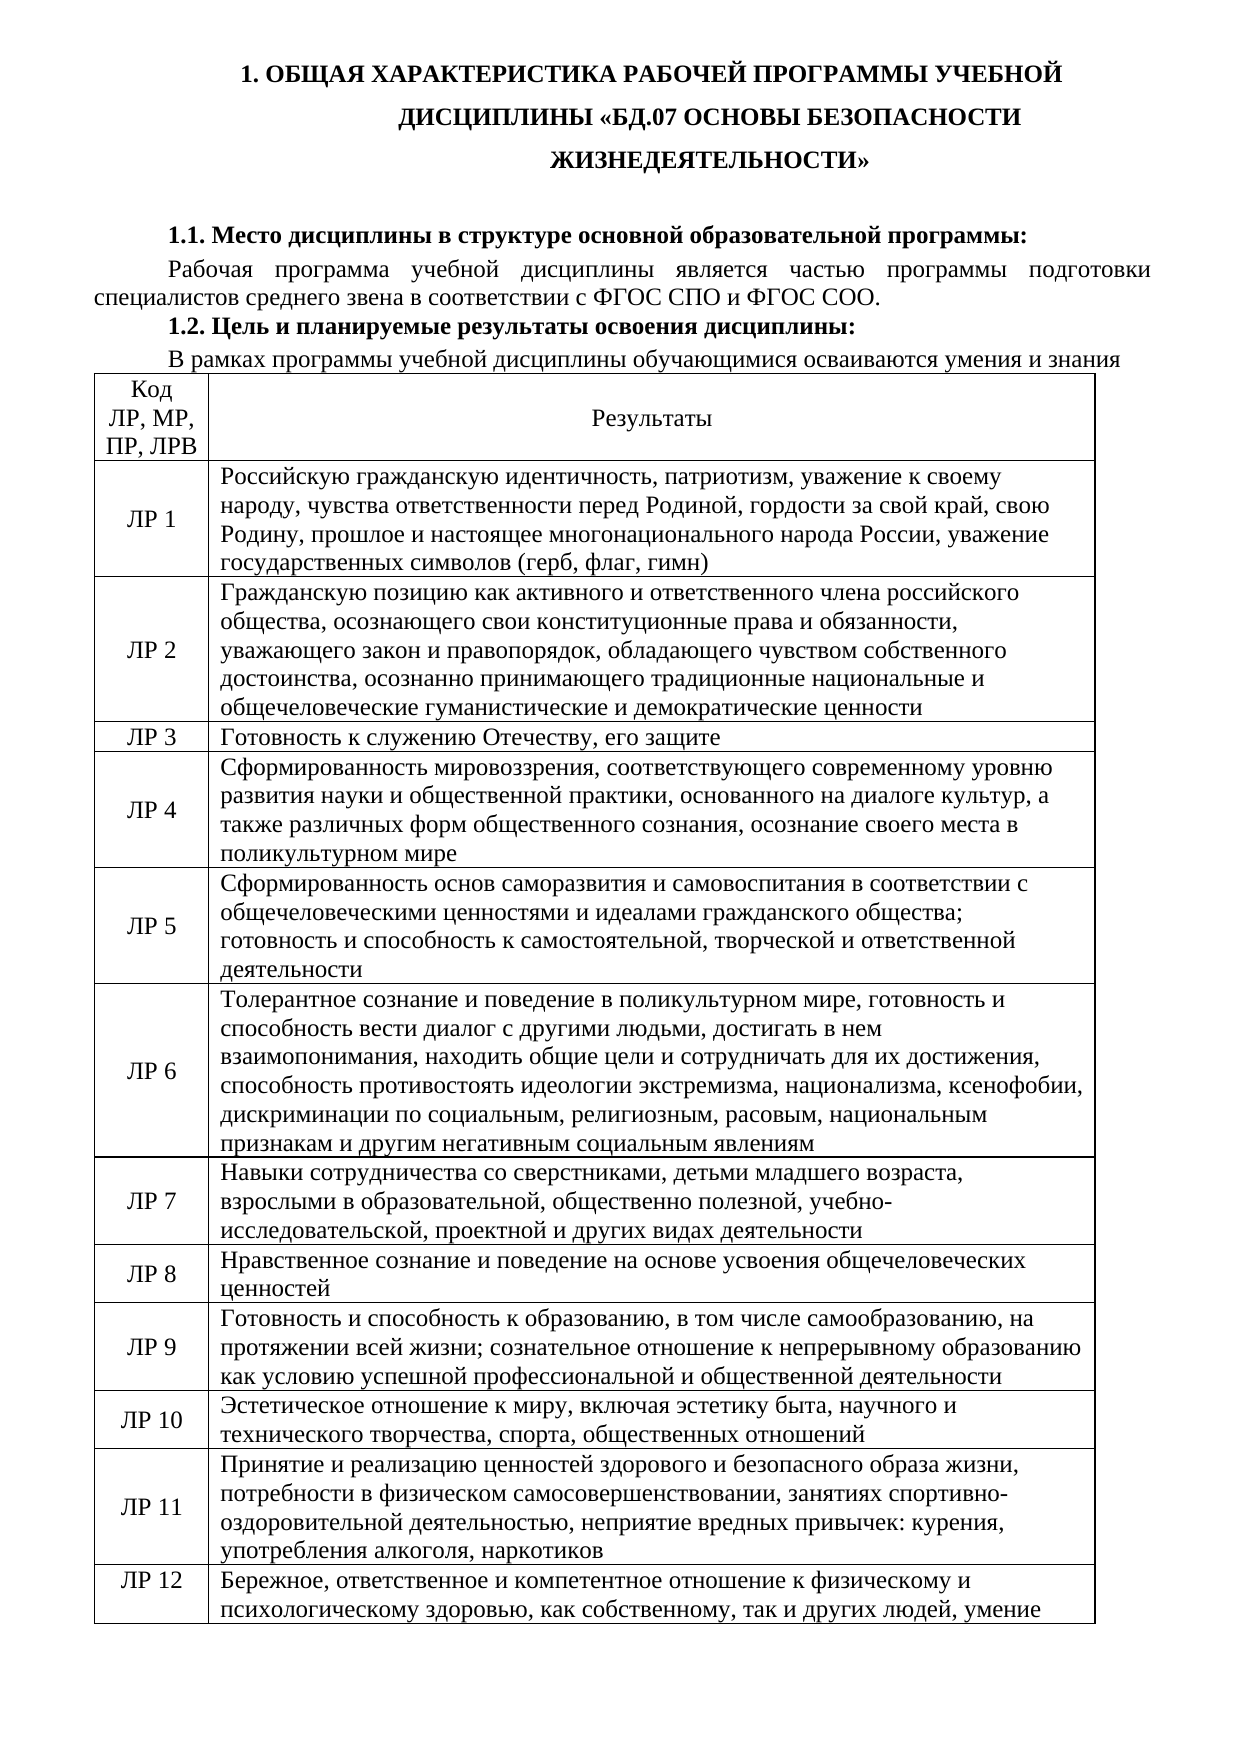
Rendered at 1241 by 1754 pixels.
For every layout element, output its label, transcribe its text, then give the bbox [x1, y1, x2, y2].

table_cell Навыки сотрудничества со сверстниками, детьми младшего возраста, взрослыми в образовательной, общественно полезной, учебно-исследовательской, проектной и других видах деятельности [209, 1158, 1094, 1244]
table_cell ЛР 2 [95, 577, 208, 721]
text 1.1. Место дисциплины в структуре основной образовательной программы: [94, 221, 1152, 249]
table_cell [209, 1565, 1094, 1623]
table_cell ЛР 7 [95, 1158, 208, 1244]
table_cell ЛР 8 [95, 1245, 208, 1302]
table_cell Готовность и способность к образованию, в том числе самообразованию, на протяжении всей жизни; сознательное отношение к непрерывному образованию как условию успешной профессиональной и общественной деятельности [209, 1303, 1094, 1389]
table_header Результаты [209, 374, 1094, 460]
table_cell ЛР 5 [95, 868, 208, 983]
table_cell ЛР 3 [95, 722, 208, 751]
text 1. ОБЩАЯ ХАРАКТЕРИСТИКА РАБОЧЕЙ ПРОГРАММЫ УЧЕБНОЙ ДИСЦИПЛИНЫ «БД.07 Основы безопасности жизнедеятельности» [151, 59, 1152, 174]
table_cell Нравственное сознание и поведение на основе усвоения общечеловеческих ценностей [209, 1245, 1094, 1302]
table_header Код ЛР, МР, ПР, ЛРВ [95, 374, 208, 460]
text Рабочая программа учебной дисциплины является частью программы подготовки специалистов среднего звена в соответствии с ФГОС СПО и ФГОС СОО. [94, 254, 1152, 311]
table_cell Готовность к служению Отечеству, его защите [209, 722, 1094, 751]
text 1.2. Цель и планируемые результаты освоения дисциплины: [94, 311, 1152, 340]
table_cell Российскую гражданскую идентичность, патриотизм, уважение к своему народу, чувства ответственности перед Родиной, гордости за свой край, свою Родину, прошлое и настоящее многонационального народа России, уважение государственных символов (герб, флаг, гимн) [209, 461, 1094, 576]
table_cell Сформированность мировоззрения, соответствующего современному уровню развития науки и общественной практики, основанного на диалоге культур, а также различных форм общественного сознания, осознание своего места в поликультурном мире [209, 752, 1094, 867]
table_cell Принятие и реализацию ценностей здорового и безопасного образа жизни, потребности в физическом самосовершенствовании, занятиях спортивно-оздоровительной деятельностью, неприятие вредных привычек: курения, употребления алкоголя, наркотиков [209, 1449, 1094, 1564]
table_cell ЛР 1 [95, 461, 208, 576]
table_cell ЛР 12 [95, 1565, 208, 1623]
text В рамках программы учебной дисциплины обучающимися осваиваются умения и знания [94, 344, 1152, 373]
table_cell ЛР 10 [95, 1391, 208, 1448]
table_cell Эстетическое отношение к миру, включая эстетику быта, научного и технического творчества, спорта, общественных отношений [209, 1391, 1094, 1448]
table_cell ЛР 9 [95, 1303, 208, 1389]
table_cell Гражданскую позицию как активного и ответственного члена российского общества, осознающего свои конституционные права и обязанности, уважающего закон и правопорядок, обладающего чувством собственного достоинства, осознанно принимающего традиционные национальные и общечеловеческие гуманистические и демократические ценности [209, 577, 1094, 721]
table_cell Сформированность основ саморазвития и самовоспитания в соответствии с общечеловеческими ценностями и идеалами гражданского общества; готовность и способность к самостоятельной, творческой и ответственной деятельности [209, 868, 1094, 983]
table_cell Толерантное сознание и поведение в поликультурном мире, готовность и способность вести диалог с другими людьми, достигать в нем взаимопонимания, находить общие цели и сотрудничать для их достижения, способность противостоять идеологии экстремизма, национализма, ксенофобии, дискриминации по социальным, религиозным, расовым, национальным признакам и другим негативным социальным явлениям [209, 984, 1094, 1156]
table_cell ЛР 11 [95, 1449, 208, 1564]
table_cell ЛР 4 [95, 752, 208, 867]
table_cell ЛР 6 [95, 984, 208, 1156]
